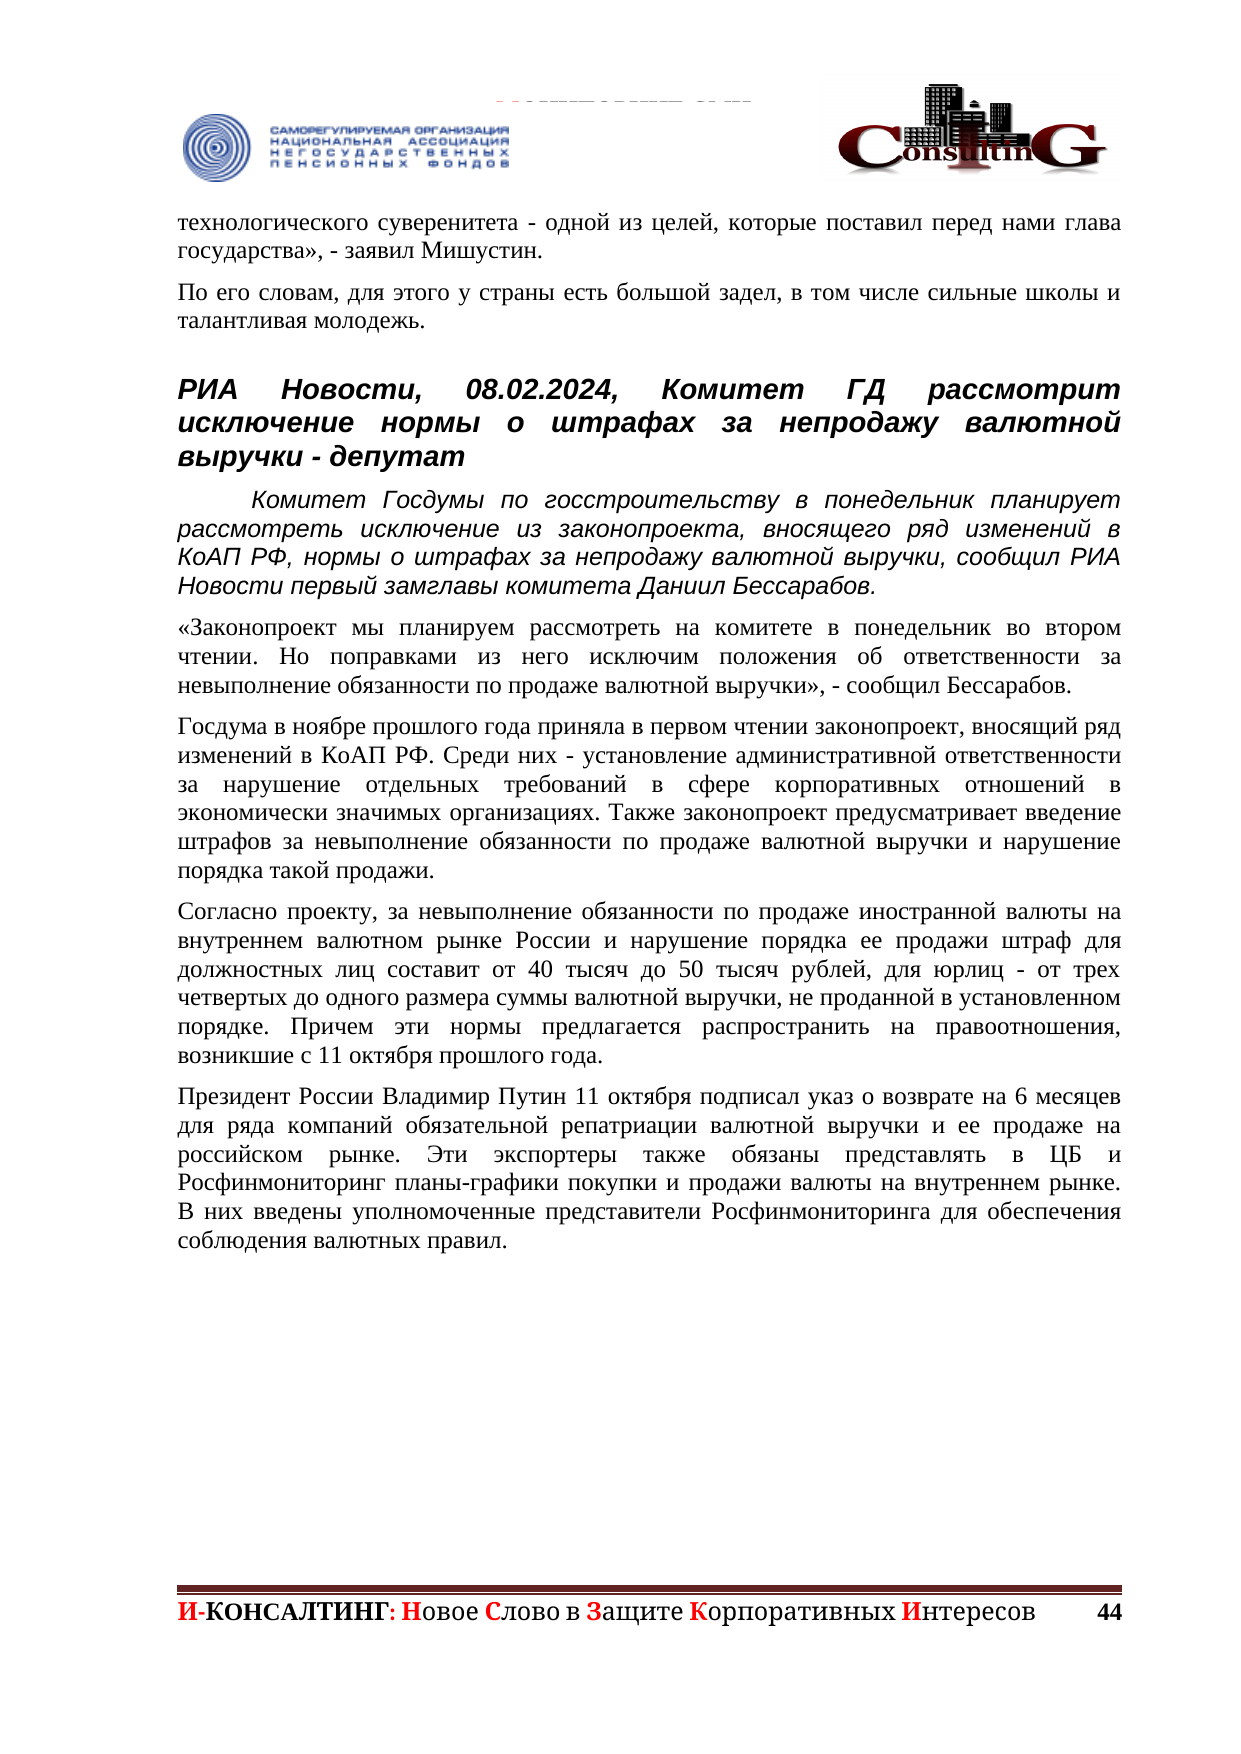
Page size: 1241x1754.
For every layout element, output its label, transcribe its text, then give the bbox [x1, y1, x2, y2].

text Госдума в ноябре прошлого года приняла в первом чтении законопроект, вносящий ряд изменений в КоАП РФ. Среди них - установление административной ответственности за нарушение отдельных требований в сфере корпоративных отношений в экономически значимых организациях. Также законопроект предусматривает введение штрафов за невыполнение обязанности по продаже валютной выручки и нарушение порядка такой продажи. [177, 711, 1122, 884]
picture [183, 114, 509, 182]
subtitle РИА Новости, 08.02.2024, Комитет ГД рассмотрит исключение нормы о штрафах за непродажу валютной выручки - депутат [177, 372, 1122, 472]
picture [821, 73, 1122, 182]
text Президент России Владимир Путин 11 октября подписал указ о возврате на 6 месяцев для ряда компаний обязательной репатриации валютной выручки и ее продаже на российском рынке. Эти экспортеры также обязаны представлять в ЦБ и Росфинмониторинг планы-графики покупки и продажи валюты на внутреннем рынке. В них введены уполномоченные представители Росфинмониторинга для обеспечения соблюдения валютных правил. [177, 1081, 1122, 1254]
subtitle Комитет Госдумы по госстроительству в понедельник планирует рассмотреть исключение из законопроекта, вносящего ряд изменений в КоАП РФ, нормы о штрафах за непродажу валютной выручки, сообщил РИА Новости первый замглавы комитета Даниил Бессарабов. [177, 485, 1122, 600]
text «Законопроект мы планируем рассмотреть на комитете в понедельник во втором чтении. Но поправками из него исключим положения об ответственности за невыполнение обязанности по продаже валютной выручки», - сообщил Бессарабов. [177, 612, 1122, 699]
text Согласно проекту, за невыполнение обязанности по продаже иностранной валюты на внутреннем валютном рынке России и нарушение порядка ее продажи штраф для должностных лиц составит от 40 тысяч до 50 тысяч рублей, для юрлиц - от трех четвертых до одного размера суммы валютной выручки, не проданной в установленном порядке. Причем эти нормы предлагается распространить на правоотношения, возникшие с 11 октября прошлого года. [177, 896, 1122, 1069]
text По его словам, для этого у страны есть большой задел, в том числе сильные школы и талантливая молодежь. [177, 277, 1122, 334]
